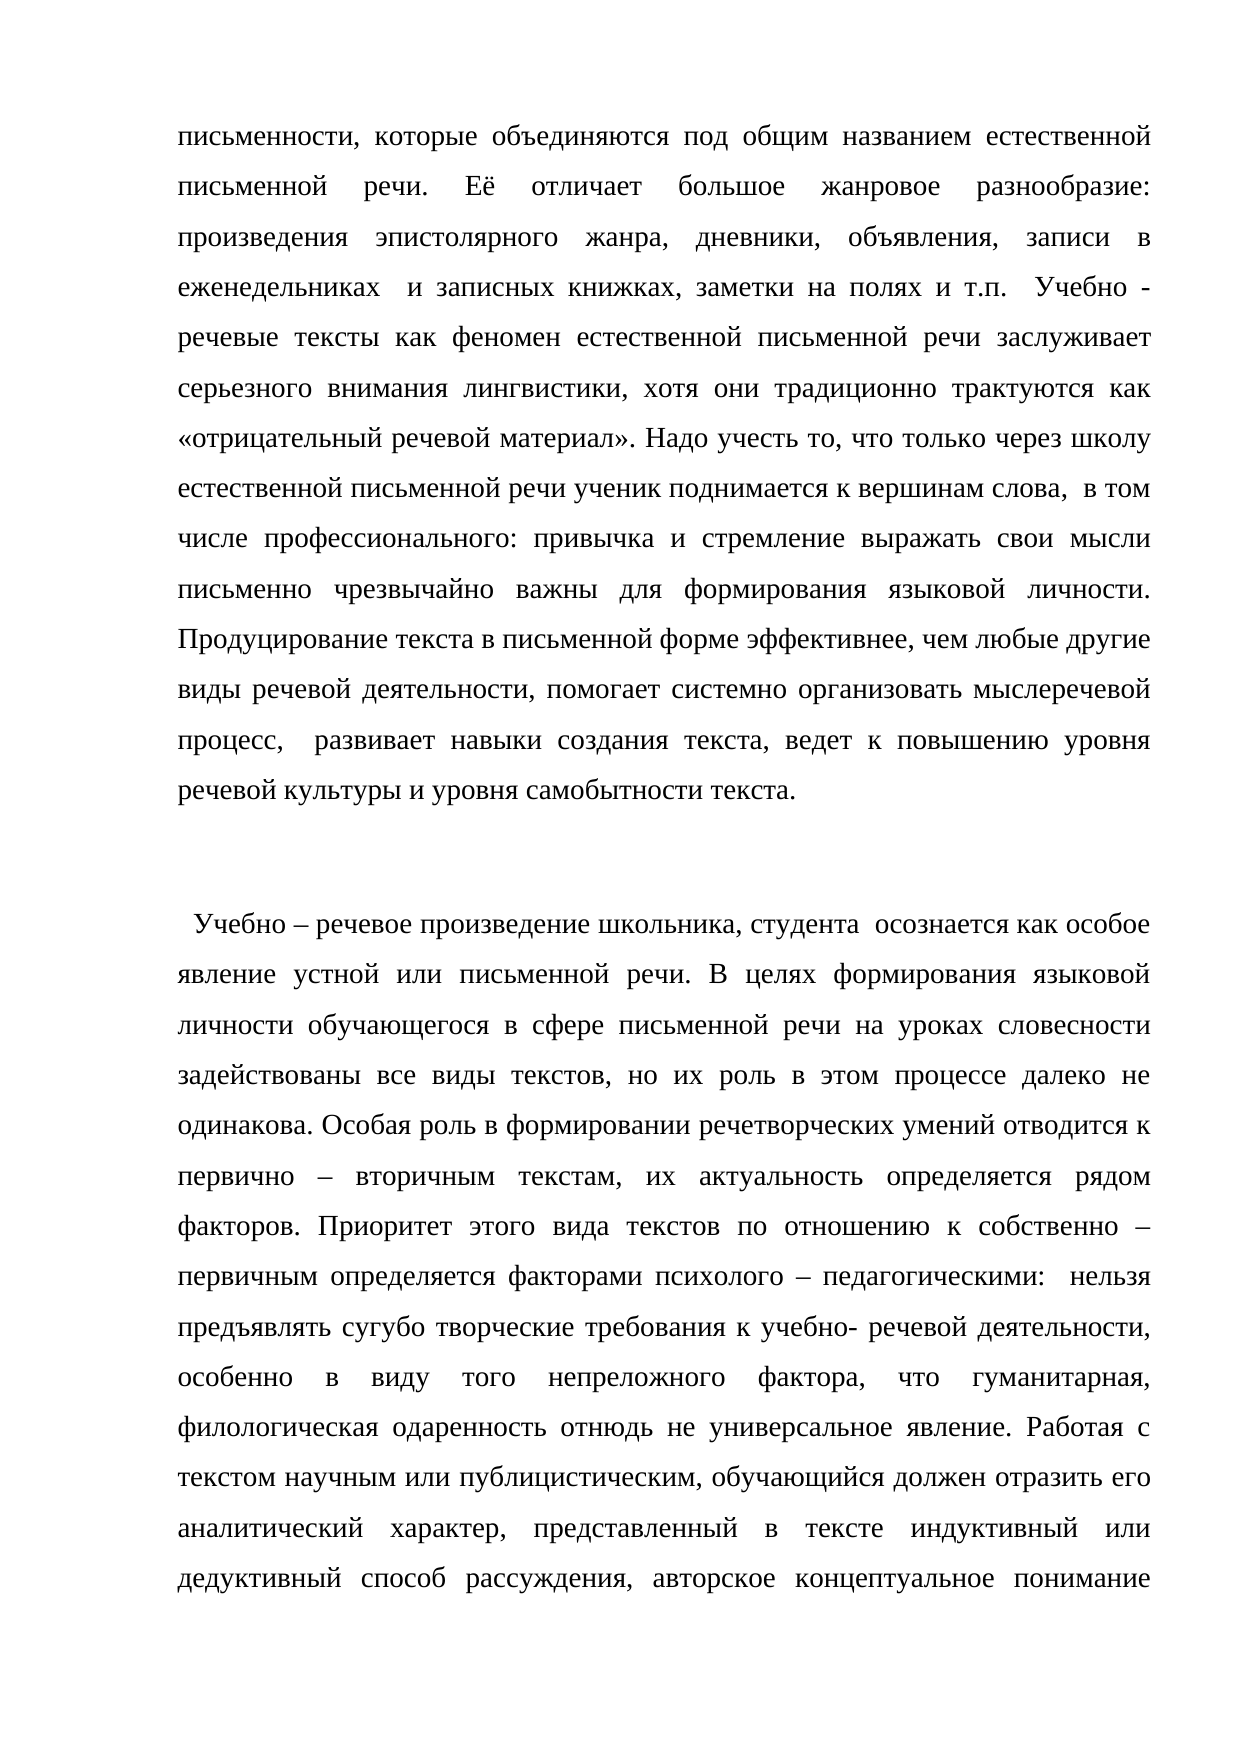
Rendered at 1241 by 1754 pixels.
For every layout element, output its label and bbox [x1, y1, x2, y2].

text [177, 118, 1152, 806]
text [177, 906, 1152, 1594]
